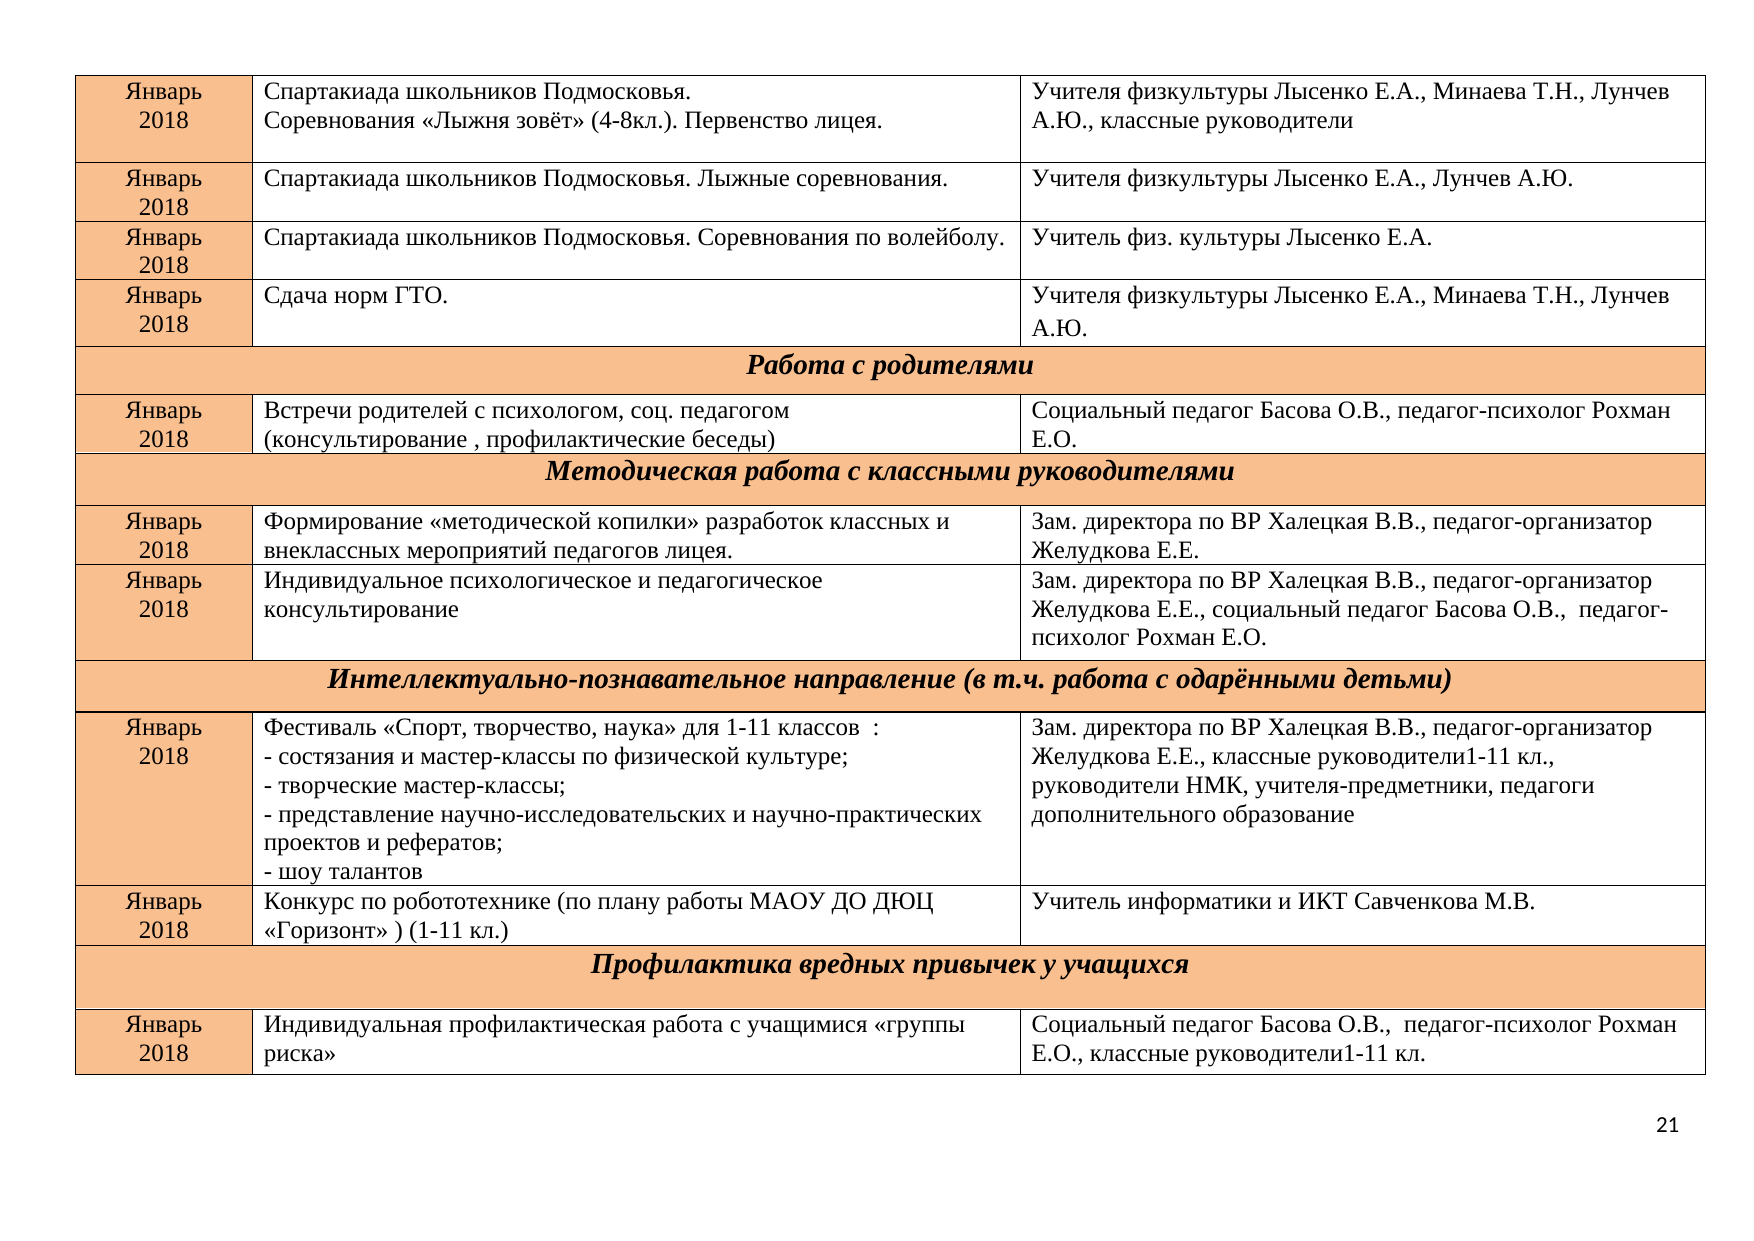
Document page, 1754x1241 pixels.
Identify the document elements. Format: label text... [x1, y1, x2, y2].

table_cell Зам. директора по ВР Халецкая В.В., педагог-организатор Желудкова Е.Е., классные руководители1-11 кл., руководители НМК, учителя-предметники, педагоги дополнительного образование [1021, 713, 1705, 885]
table_cell Встречи родителей с психологом, соц. педагогом (консультирование , профилактические беседы) [253, 395, 1020, 452]
table_cell Конкурс по робототехнике (по плану работы МАОУ ДО ДЮЦ «Горизонт» ) (1-11 кл.) [253, 886, 1020, 945]
table_cell Индивидуальная профилактическая работа с учащимися «группы риска» [253, 1010, 1020, 1074]
table_cell Интеллектуально-познавательное направление (в т.ч. работа с одарёнными детьми) [76, 661, 1705, 711]
table_cell Спартакиада школьников Подмосковья. Лыжные соревнования. [253, 163, 1020, 221]
table_cell Индивидуальное психологическое и педагогическое консультирование [253, 565, 1020, 660]
table_cell Учителя физкультуры Лысенко Е.А., Минаева Т.Н., Лунчев А.Ю. [1021, 280, 1705, 346]
table_cell Сдача норм ГТО. [253, 280, 1020, 346]
table_cell Социальный педагог Басова О.В., педагог-психолог Рохман Е.О. [1021, 395, 1705, 452]
table_cell Формирование «методической копилки» разработок классных и внеклассных мероприятий педагогов лицея. [253, 506, 1020, 564]
table_cell Январь 2018 [76, 163, 252, 221]
table_cell Спартакиада школьников Подмосковья. Соревнования «Лыжня зовёт» (4-8кл.). Первенство лицея. [253, 76, 1020, 162]
table_cell Зам. директора по ВР Халецкая В.В., педагог-организатор Желудкова Е.Е. [1021, 506, 1705, 564]
table_cell Профилактика вредных привычек у учащихся [76, 946, 1705, 1008]
table_cell Январь 2018 [76, 713, 252, 885]
table_cell Работа с родителями [76, 347, 1705, 394]
table_cell Январь 2018 [76, 222, 252, 279]
table_cell Учителя физкультуры Лысенко Е.А., Минаева Т.Н., Лунчев А.Ю., классные руководители [1021, 76, 1705, 162]
table_cell Спартакиада школьников Подмосковья. Соревнования по волейболу. [253, 222, 1020, 279]
table_cell Январь 2018 [76, 280, 252, 346]
table_cell Социальный педагог Басова О.В., педагог-психолог Рохман Е.О., классные руководители1-11 кл. [1021, 1010, 1705, 1074]
table_cell Учитель информатики и ИКТ Савченкова М.В. [1021, 886, 1705, 945]
table_cell Зам. директора по ВР Халецкая В.В., педагог-организатор Желудкова Е.Е., социальный педагог Басова О.В., педагог-психолог Рохман Е.О. [1021, 565, 1705, 660]
table_cell Фестиваль «Спорт, творчество, наука» для 1-11 классов : - состязания и мастер-классы по физической культуре; - творческие мастер-классы; - представление научно-исследовательских и научно-практических проектов и рефератов; - шоу талантов [253, 713, 1020, 885]
table_cell Январь 2018 [76, 1010, 252, 1074]
table_cell Учитель физ. культуры Лысенко Е.А. [1021, 222, 1705, 279]
table_cell Учителя физкультуры Лысенко Е.А., Лунчев А.Ю. [1021, 163, 1705, 221]
table_cell Январь 2018 [76, 395, 252, 452]
table_cell Январь 2018 [76, 565, 252, 660]
table_cell Методическая работа с классными руководителями [76, 454, 1705, 505]
table_cell Январь 2018 [76, 506, 252, 564]
table_cell Январь 2018 [76, 76, 252, 162]
table_cell Январь 2018 [76, 886, 252, 945]
